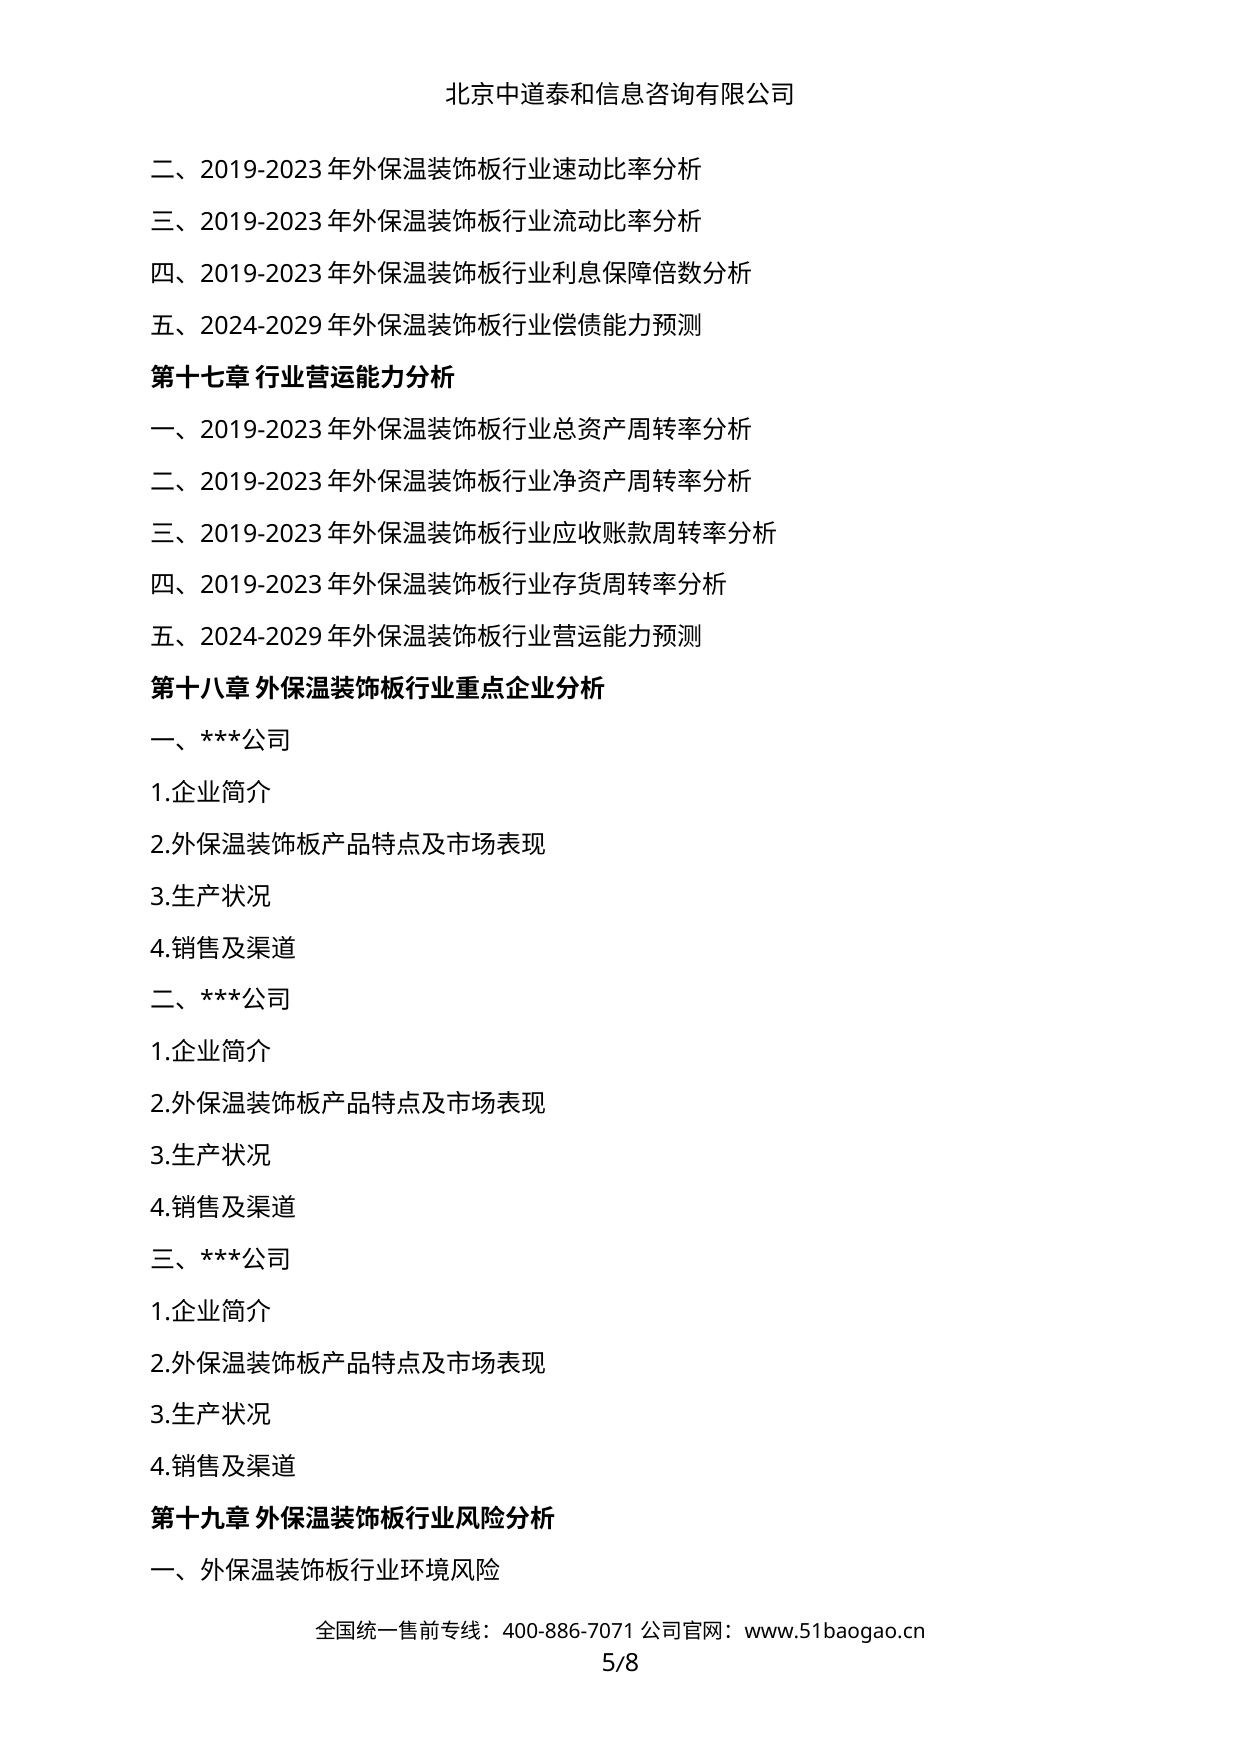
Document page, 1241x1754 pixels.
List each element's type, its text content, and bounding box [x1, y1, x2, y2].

text 4.销售及渠道 [150, 928, 1090, 964]
text 一、***公司 [150, 721, 1090, 757]
text 3.生产状况 [150, 876, 1090, 912]
text 2.外保温装饰板产品特点及市场表现 [150, 1084, 1090, 1120]
text 1.企业简介 [150, 1032, 1090, 1068]
text 3.生产状况 [150, 1395, 1090, 1431]
text 一、2019-2023年外保温装饰板行业总资产周转率分析 [150, 409, 1090, 446]
text 五、2024-2029年外保温装饰板行业营运能力预测 [150, 617, 1090, 653]
text 第十九章 外保温装饰板行业风险分析 [150, 1499, 1090, 1535]
text 1.企业简介 [150, 1291, 1090, 1327]
text 第十八章 外保温装饰板行业重点企业分析 [150, 669, 1090, 705]
text 三、2019-2023年外保温装饰板行业流动比率分析 [150, 202, 1090, 238]
text 4.销售及渠道 [150, 1187, 1090, 1224]
text 第十七章 行业营运能力分析 [150, 357, 1090, 394]
text 二、2019-2023年外保温装饰板行业速动比率分析 [150, 150, 1090, 186]
text 4.销售及渠道 [150, 1447, 1090, 1483]
text 1.企业简介 [150, 772, 1090, 809]
text 二、2019-2023年外保温装饰板行业净资产周转率分析 [150, 461, 1090, 497]
text 三、***公司 [150, 1239, 1090, 1276]
text 五、2024-2029年外保温装饰板行业偿债能力预测 [150, 306, 1090, 342]
text 3.生产状况 [150, 1136, 1090, 1172]
text 2.外保温装饰板产品特点及市场表现 [150, 824, 1090, 861]
text 四、2019-2023年外保温装饰板行业利息保障倍数分析 [150, 254, 1090, 290]
text 2.外保温装饰板产品特点及市场表现 [150, 1343, 1090, 1379]
text 三、2019-2023年外保温装饰板行业应收账款周转率分析 [150, 513, 1090, 549]
text 一、外保温装饰板行业环境风险 [150, 1551, 1090, 1587]
text 四、2019-2023年外保温装饰板行业存货周转率分析 [150, 565, 1090, 601]
text 二、***公司 [150, 980, 1090, 1016]
